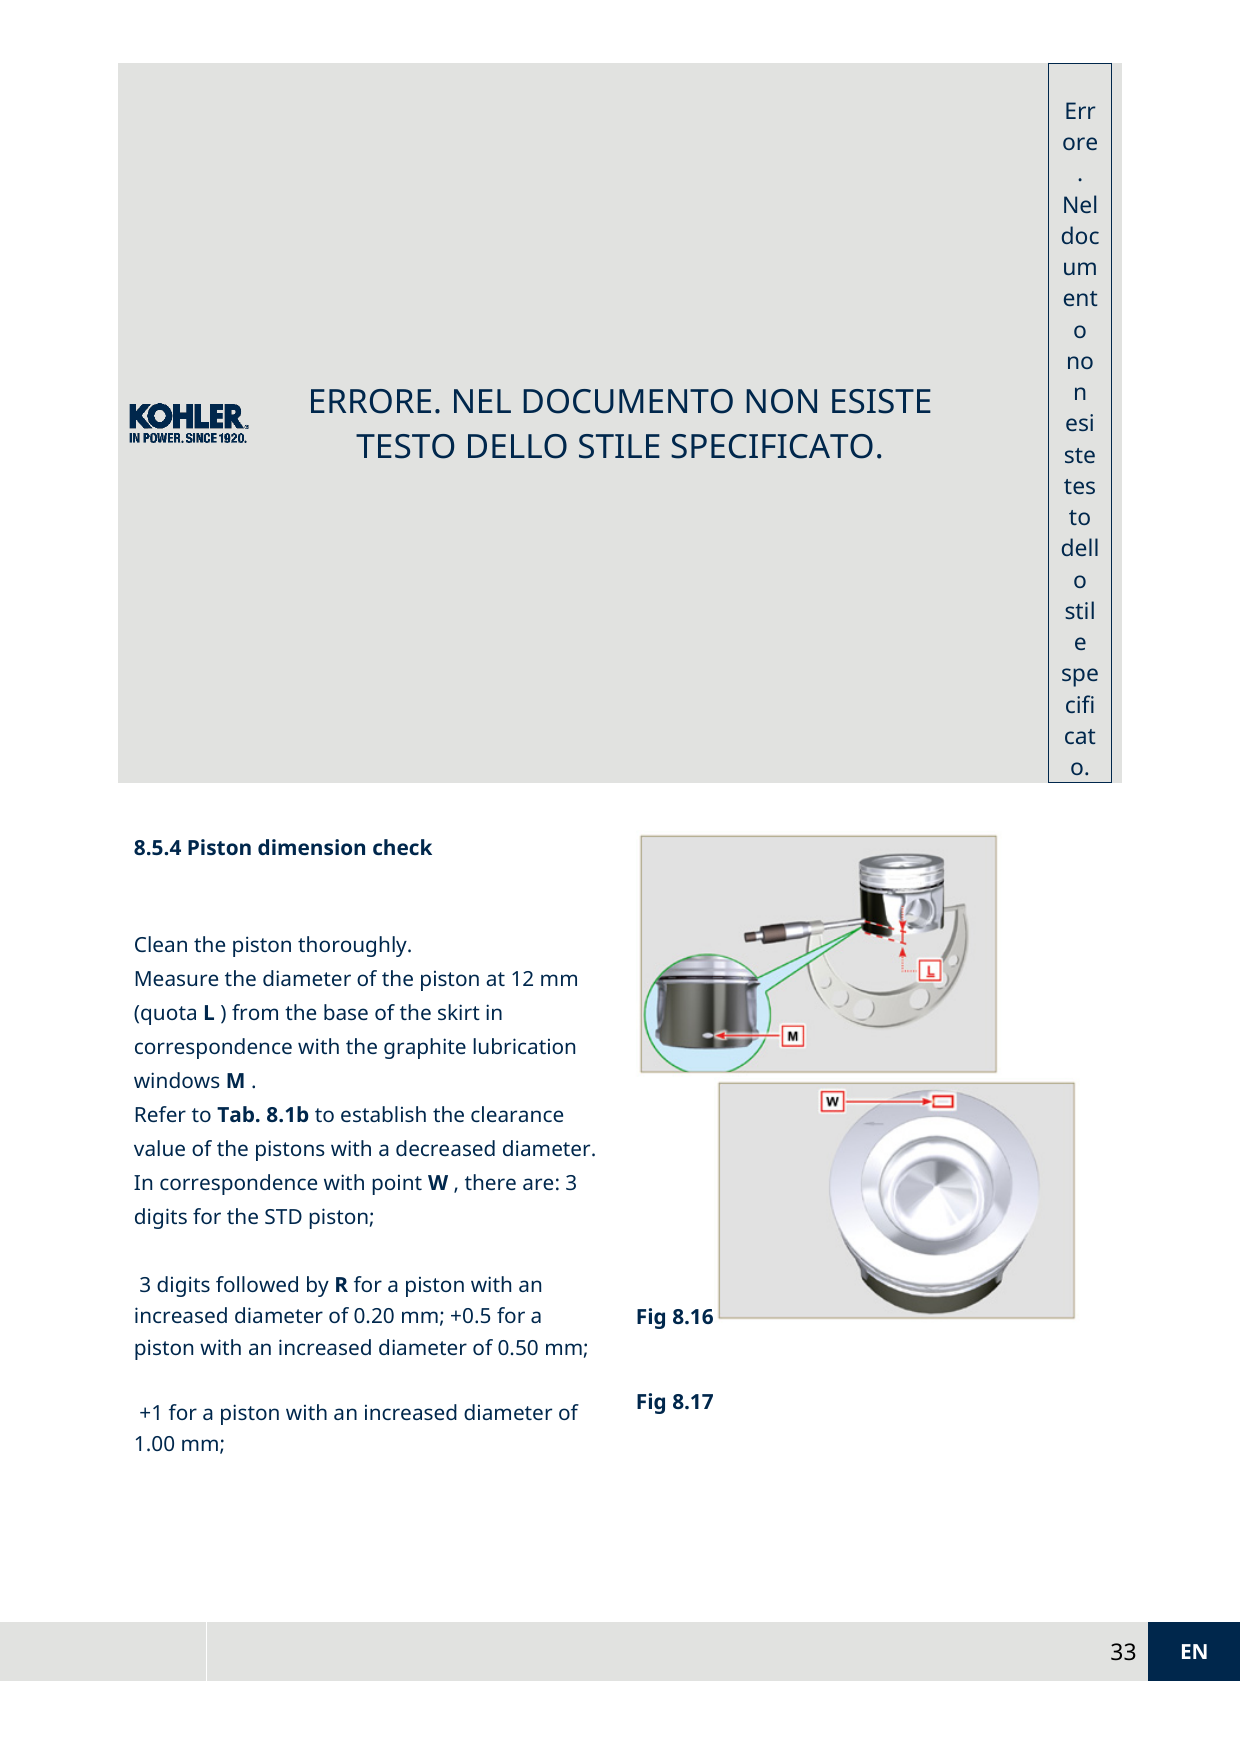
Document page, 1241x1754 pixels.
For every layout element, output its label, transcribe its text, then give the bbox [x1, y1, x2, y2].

table_cell 8.5.4 Piston dimension check Clean the piston thoroughly. Measure the diameter of the piston at 12 mm (quota L ) from the base of the skirt in correspondence with the graphite lubrication windows M . Refer to Tab. 8.1b to establish the clearance value of the pistons with a decreased diameter. In correspondence with point W , there are: 3 digits for the STD piston; 3 digits followed by R for a piston with an increased diameter of 0.20 mm; +0.5 for a piston with an increased diameter of 0.50 mm; +1 for a piston with an increased diameter of 1.00 mm; If clearance between cylinder and piston is greater than 0,074 mm, the piston and seal rings must be replaced. Important Tab. 8.1b details the dimensional values of new components only. Tab. 8.1b [118, 815, 620, 1539]
picture [129, 403, 249, 443]
table_cell Fig 8.16 Fig 8.17 [620, 815, 1122, 1539]
picture [635, 830, 1080, 1324]
